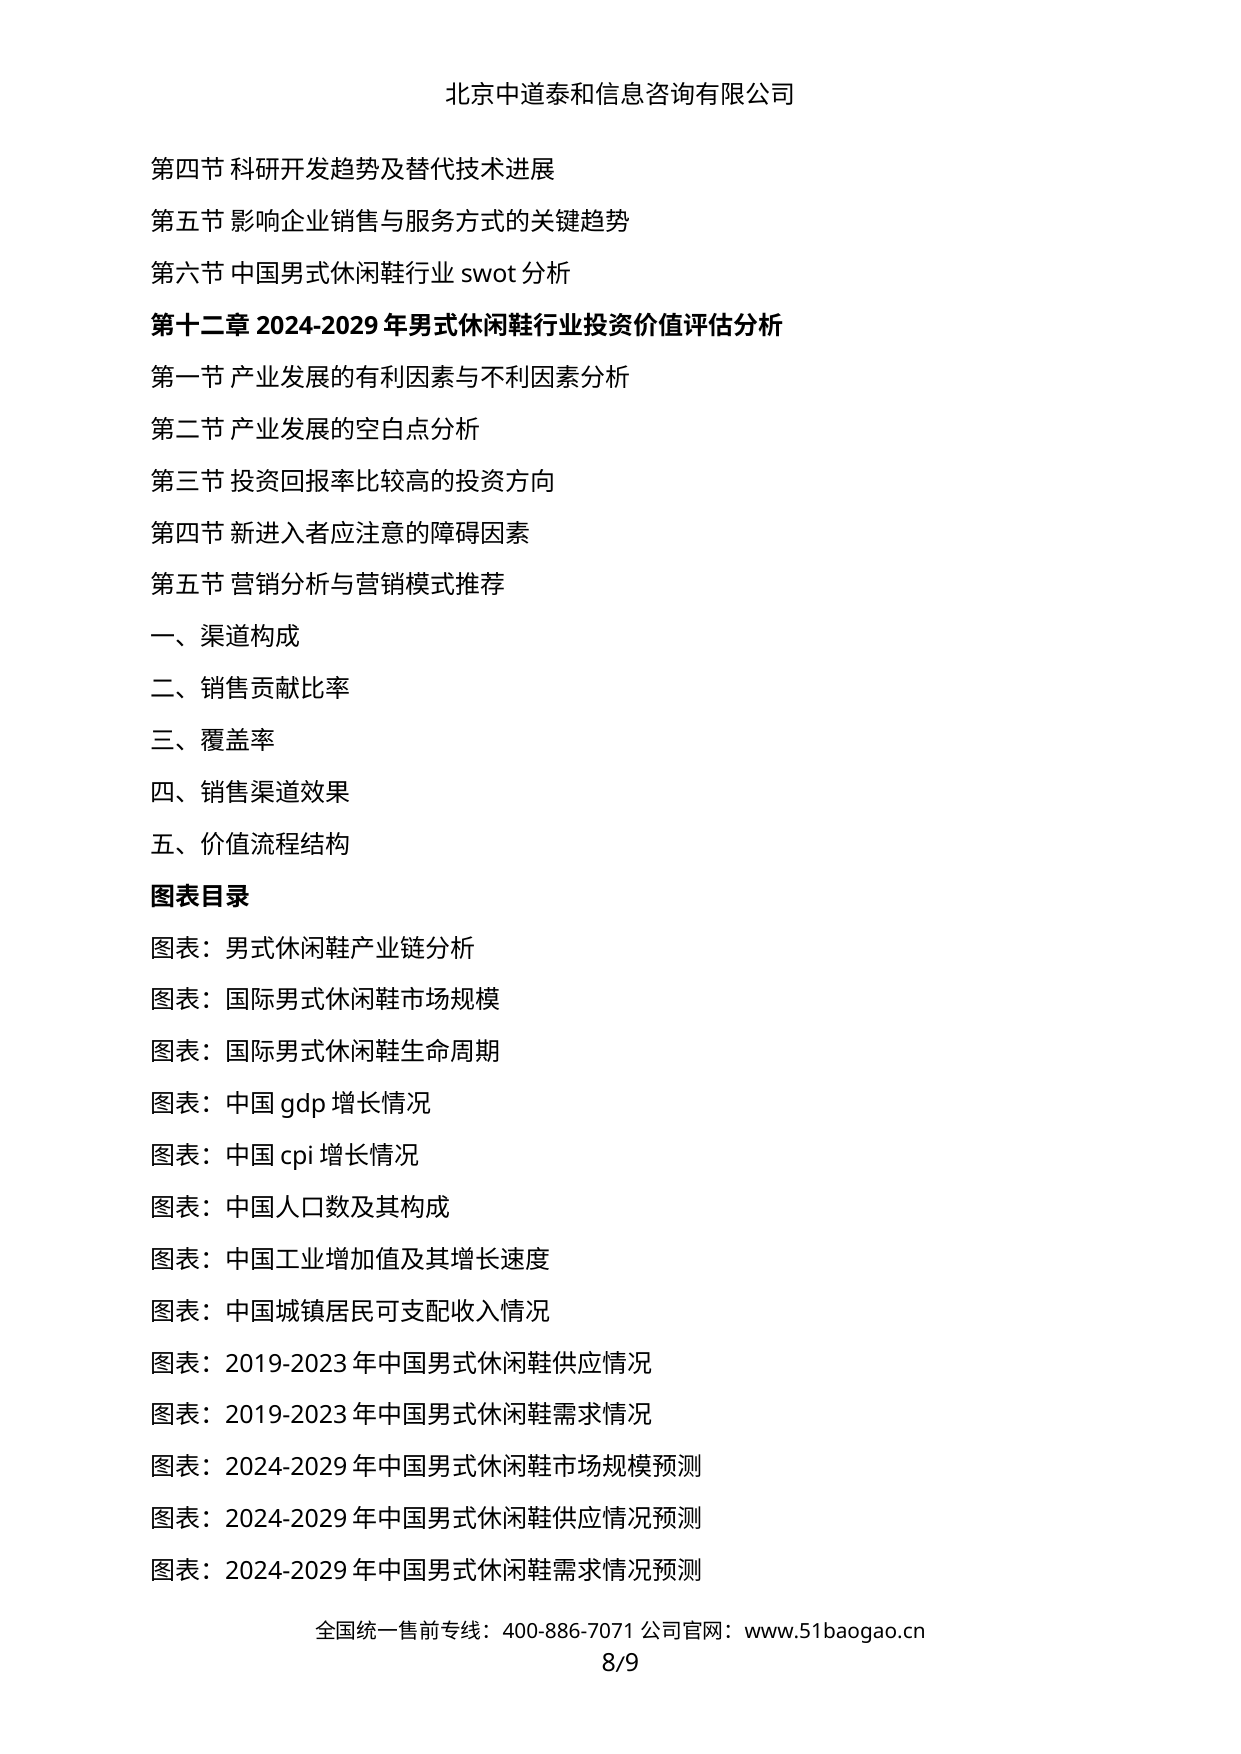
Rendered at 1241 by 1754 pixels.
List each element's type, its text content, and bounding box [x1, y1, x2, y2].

text 第六节 中国男式休闲鞋行业swot分析 [150, 254, 1090, 290]
text 图表：中国人口数及其构成 [150, 1187, 1090, 1224]
text 第三节 投资回报率比较高的投资方向 [150, 461, 1090, 497]
text 三、覆盖率 [150, 721, 1090, 757]
text 图表：中国城镇居民可支配收入情况 [150, 1291, 1090, 1327]
text 五、价值流程结构 [150, 824, 1090, 861]
text 图表：国际男式休闲鞋市场规模 [150, 980, 1090, 1016]
text 二、销售贡献比率 [150, 669, 1090, 705]
text 图表：中国cpi增长情况 [150, 1136, 1090, 1172]
text 第四节 科研开发趋势及替代技术进展 [150, 150, 1090, 186]
text 图表：中国gdp增长情况 [150, 1084, 1090, 1120]
text 图表：2024-2029年中国男式休闲鞋市场规模预测 [150, 1447, 1090, 1483]
text 图表目录 [150, 876, 1090, 912]
text 图表：2024-2029年中国男式休闲鞋需求情况预测 [150, 1551, 1090, 1587]
text 第五节 营销分析与营销模式推荐 [150, 565, 1090, 601]
text 第二节 产业发展的空白点分析 [150, 409, 1090, 446]
text 图表：2024-2029年中国男式休闲鞋供应情况预测 [150, 1499, 1090, 1535]
text 图表：中国工业增加值及其增长速度 [150, 1239, 1090, 1276]
text 图表：2019-2023年中国男式休闲鞋需求情况 [150, 1395, 1090, 1431]
text 图表：国际男式休闲鞋生命周期 [150, 1032, 1090, 1068]
text 一、渠道构成 [150, 617, 1090, 653]
text 四、销售渠道效果 [150, 772, 1090, 809]
text 第五节 影响企业销售与服务方式的关键趋势 [150, 202, 1090, 238]
text 图表：2019-2023年中国男式休闲鞋供应情况 [150, 1343, 1090, 1379]
text 第四节 新进入者应注意的障碍因素 [150, 513, 1090, 549]
text 图表：男式休闲鞋产业链分析 [150, 928, 1090, 964]
text 第一节 产业发展的有利因素与不利因素分析 [150, 357, 1090, 394]
text 第十二章 2024-2029年男式休闲鞋行业投资价值评估分析 [150, 306, 1090, 342]
